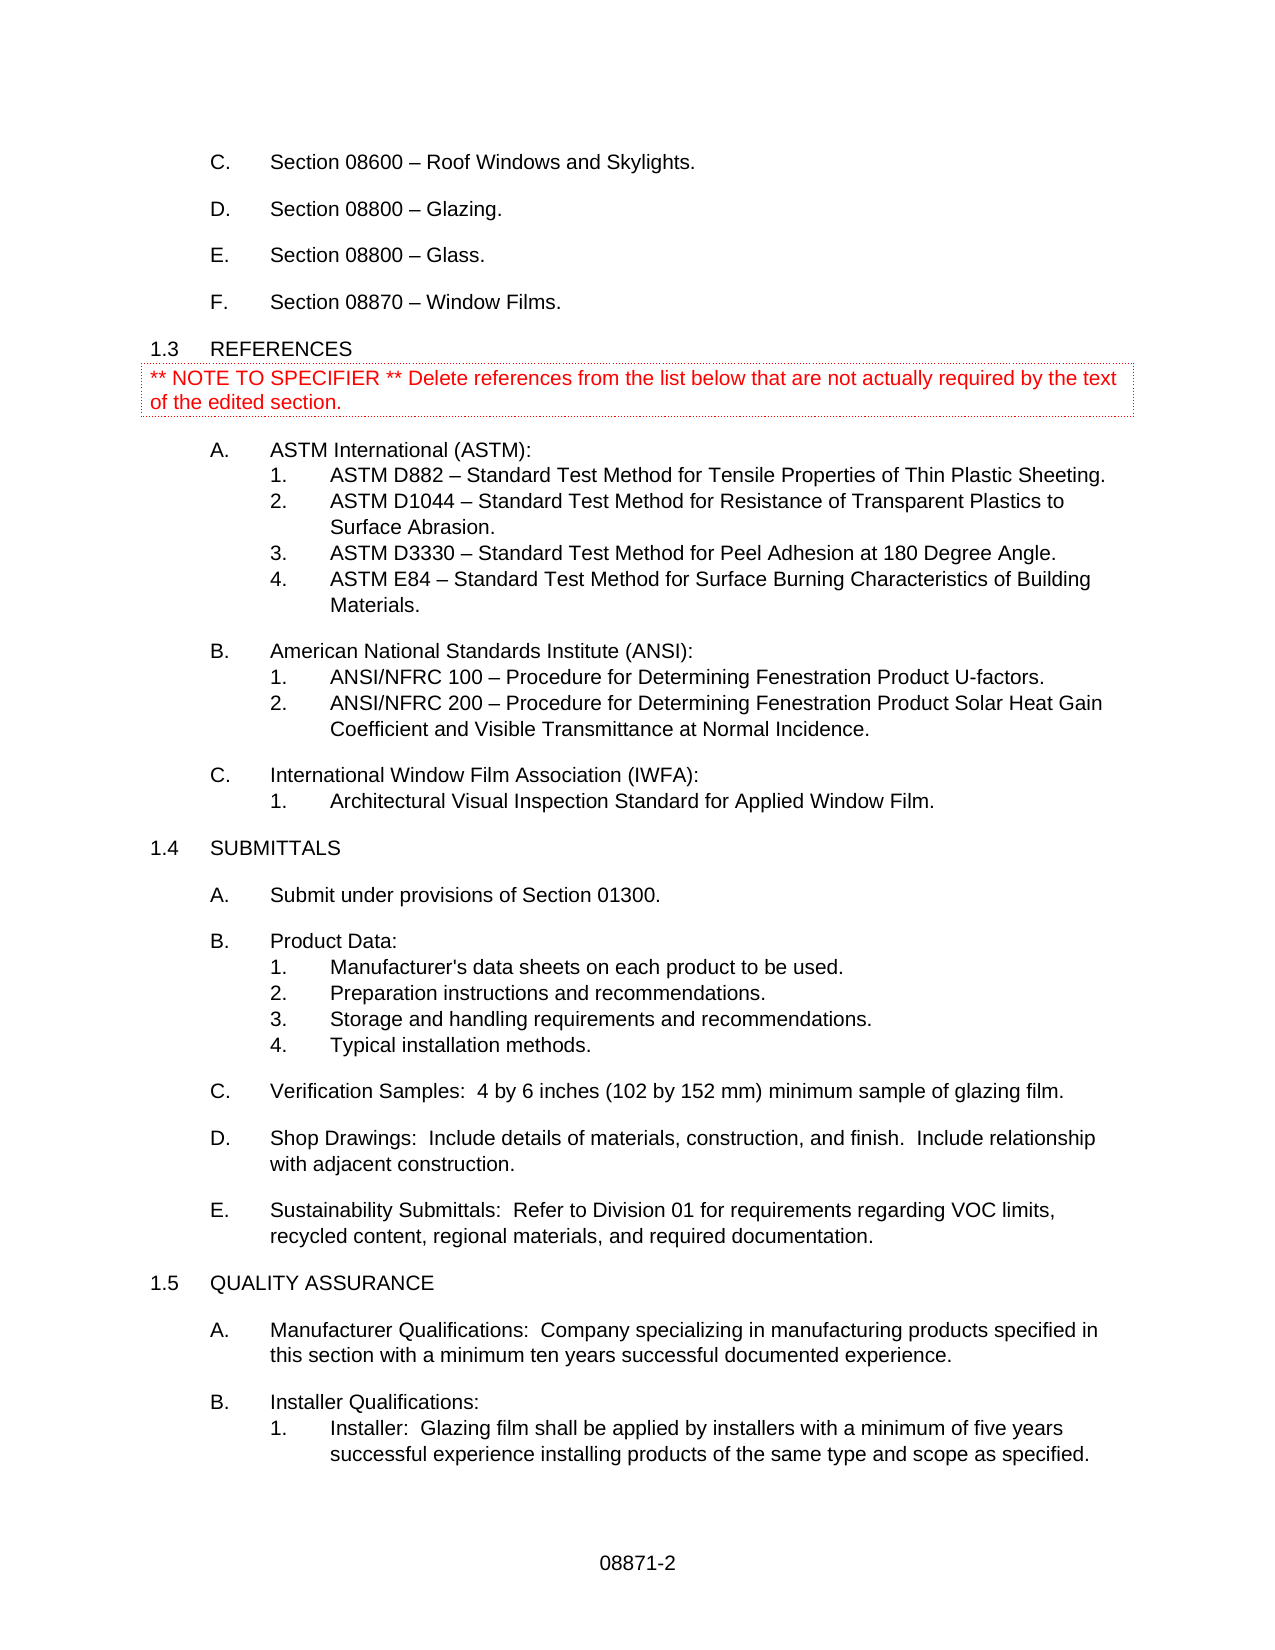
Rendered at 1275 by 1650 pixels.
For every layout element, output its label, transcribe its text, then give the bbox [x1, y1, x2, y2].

text SUBMITTALS [150, 836, 1125, 860]
text Sustainability Submittals: Refer to Division 01 for requirements regarding VOC limits, recycled content, regional materials, and required documentation. [210, 1198, 1125, 1248]
text Manufacturer Qualifications: Company specializing in manufacturing products specified in this section with a minimum ten years successful documented experience. [210, 1317, 1125, 1367]
text Storage and handling requirements and recommendations. [270, 1007, 1125, 1031]
text ** NOTE TO SPECIFIER ** Delete references from the list below that are not actually required by the text of the edited section. [141, 362, 1134, 417]
text Section 08800 – Glazing. [210, 197, 1125, 221]
text REFERENCES [150, 337, 1125, 361]
text ASTM D882 – Standard Test Method for Tensile Properties of Thin Plastic Sheeting. [270, 463, 1125, 487]
text Installer Qualifications: [210, 1390, 1125, 1414]
text Typical installation methods. [270, 1032, 1125, 1056]
text Manufacturer's data sheets on each product to be used. [270, 955, 1125, 979]
text Shop Drawings: Include details of materials, construction, and finish. Include relationship with adjacent construction. [210, 1126, 1125, 1176]
text Product Data: [210, 929, 1125, 953]
text International Window Film Association (IWFA): [210, 763, 1125, 787]
text Verification Samples: 4 by 6 inches (102 by 152 mm) minimum sample of glazing film. [210, 1079, 1125, 1103]
text ANSI/NFRC 100 – Procedure for Determining Fenestration Product U-factors. [270, 665, 1125, 689]
text ASTM E84 – Standard Test Method for Surface Burning Characteristics of Building Materials. [270, 567, 1125, 616]
text Submit under provisions of Section 01300. [210, 882, 1125, 906]
text Section 08600 – Roof Windows and Skylights. [210, 150, 1125, 174]
text Section 08870 – Window Films. [210, 290, 1125, 314]
text ASTM D1044 – Standard Test Method for Resistance of Transparent Plastics to Surface Abrasion. [270, 489, 1125, 539]
text Installer: Glazing film shall be applied by installers with a minimum of five years successful experience installing products of the same type and scope as specified. [270, 1416, 1125, 1466]
text ASTM D3330 – Standard Test Method for Peel Adhesion at 180 Degree Angle. [270, 541, 1125, 565]
text QUALITY ASSURANCE [150, 1271, 1125, 1295]
text Architectural Visual Inspection Standard for Applied Window Film. [270, 789, 1125, 813]
text American National Standards Institute (ANSI): [210, 639, 1125, 663]
text ASTM International (ASTM): [210, 437, 1125, 461]
text Preparation instructions and recommendations. [270, 981, 1125, 1005]
text Section 08800 – Glass. [210, 243, 1125, 267]
text ANSI/NFRC 200 – Procedure for Determining Fenestration Product Solar Heat Gain Coefficient and Visible Transmittance at Normal Incidence. [270, 691, 1125, 741]
